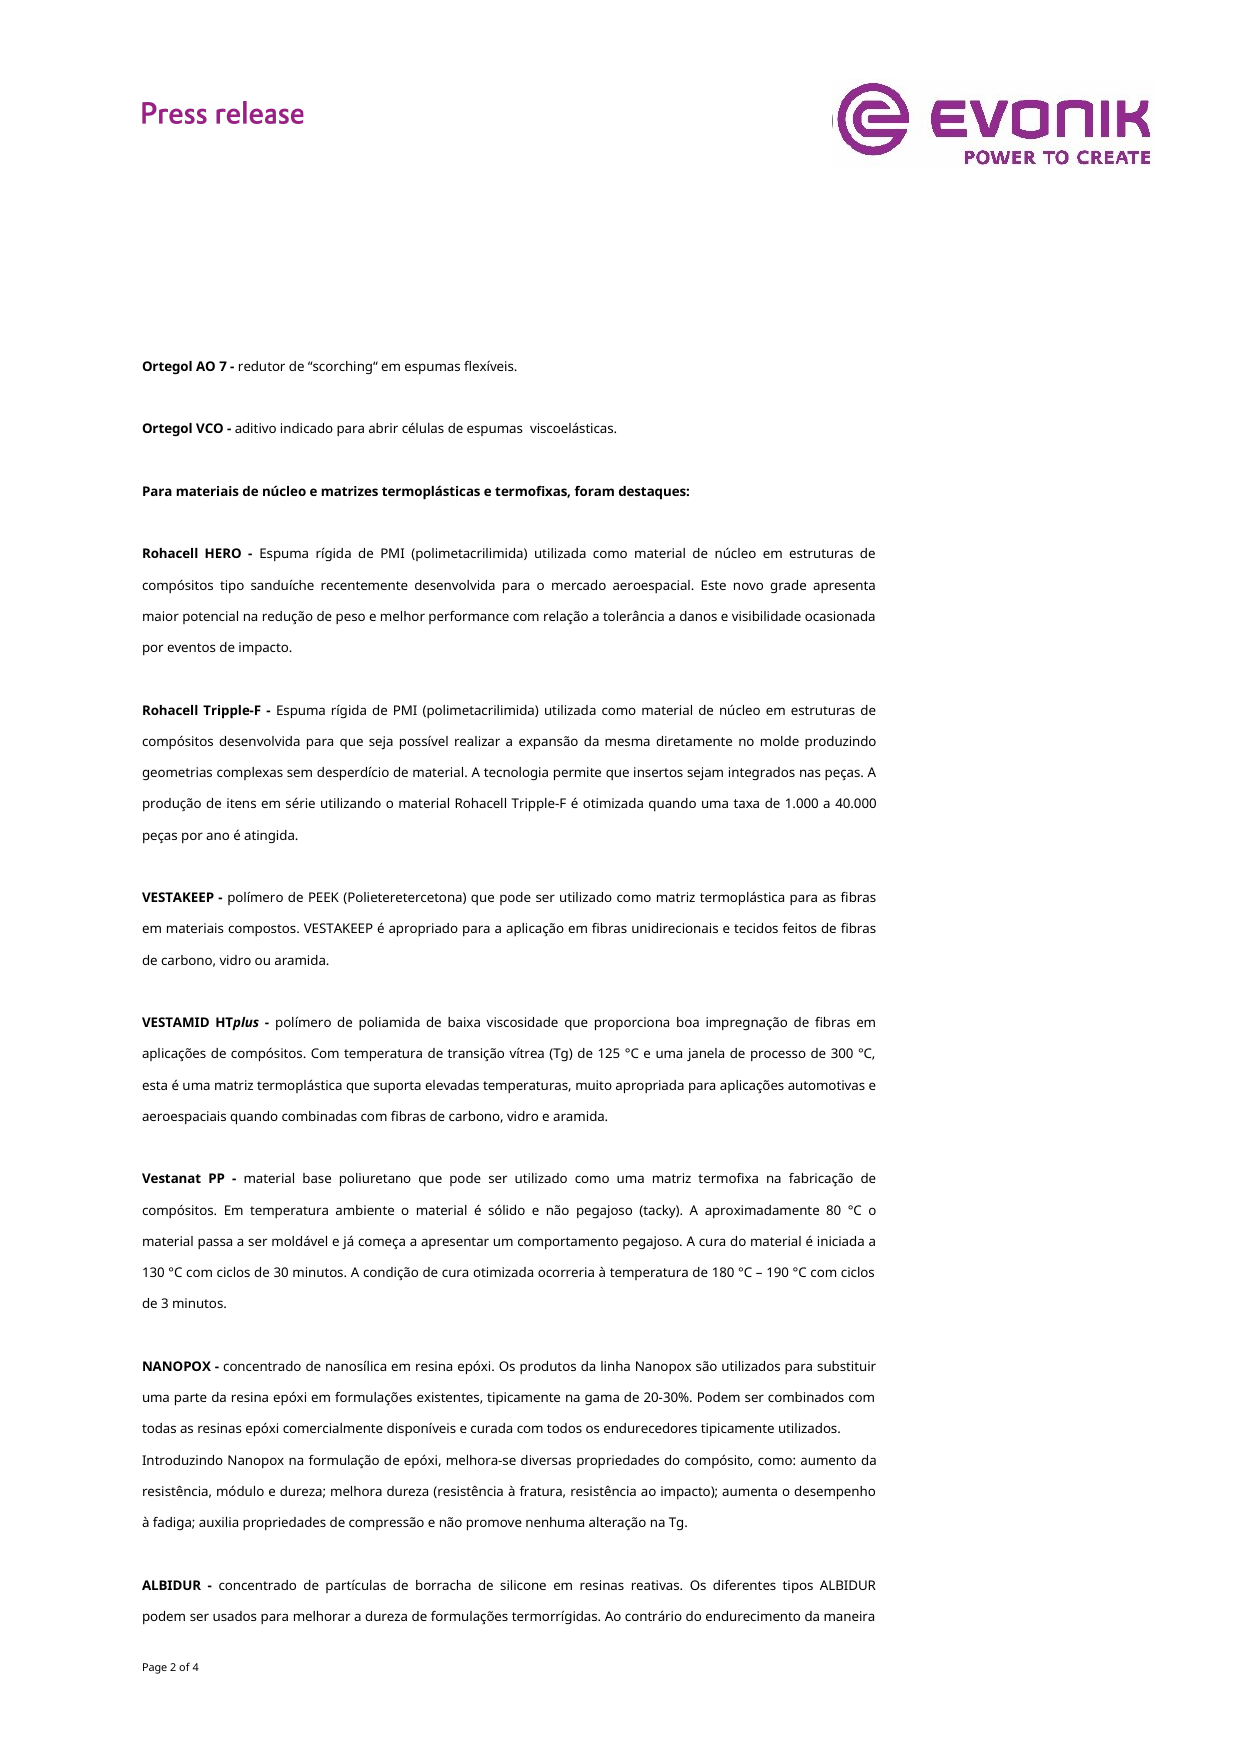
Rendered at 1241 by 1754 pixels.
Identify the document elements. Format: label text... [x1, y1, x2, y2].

text Para materiais de núcleo e matrizes termoplásticas e termofixas, foram destaques: [142, 469, 877, 500]
text VESTAKEEP - polímero de PEEK (Polieteretercetona) que pode ser utilizado como matriz termoplástica para as fibras em materiais compostos. VESTAKEEP é apropriado para a aplicação em fibras unidirecionais e tecidos feitos de fibras de carbono, vidro ou aramida. [142, 875, 877, 969]
text Vestanat PP - material base poliuretano que pode ser utilizado como uma matriz termofixa na fabricação de compósitos. Em temperatura ambiente o material é sólido e não pegajoso (tacky). A aproximadamente 80 °C o material passa a ser moldável e já começa a apresentar um comportamento pegajoso. A cura do material é iniciada a 130 °C com ciclos de 30 minutos. A condição de cura otimizada ocorreria à temperatura de 180 °C – 190 °C com ciclos de 3 minutos. [142, 1157, 877, 1313]
text Ortegol AO 7 - redutor de “scorching“ em espumas flexíveis. [142, 344, 877, 375]
text Rohacell HERO - Espuma rígida de PMI (polimetacrilimida) utilizada como material de núcleo em estruturas de compósitos tipo sanduíche recentemente desenvolvida para o mercado aeroespacial. Este novo grade apresenta maior potencial na redução de peso e melhor performance com relação a tolerância a danos e visibilidade ocasionada por eventos de impacto. [142, 532, 877, 657]
text Rohacell Tripple-F - Espuma rígida de PMI (polimetacrilimida) utilizada como material de núcleo em estruturas de compósitos desenvolvida para que seja possível realizar a expansão da mesma diretamente no molde produzindo geometrias complexas sem desperdício de material. A tecnologia permite que insertos sejam integrados nas peças. A produção de itens em série utilizando o material Rohacell Tripple-F é otimizada quando uma taxa de 1.000 a 40.000 peças por ano é atingida. [142, 688, 877, 844]
picture [832, 79, 1157, 167]
picture [142, 101, 304, 124]
text VESTAMID HTplus - polímero de poliamida de baixa viscosidade que proporciona boa impregnação de fibras em aplicações de compósitos. Com temperatura de transição vítrea (Tg) de 125 °C e uma janela de processo de 300 °C, esta é uma matriz termoplástica que suporta elevadas temperaturas, muito apropriada para aplicações automotivas e aeroespaciais quando combinadas com fibras de carbono, vidro e aramida. [142, 1000, 877, 1125]
text NANOPOX - concentrado de nanosílica em resina epóxi. Os produtos da linha Nanopox são utilizados para substituir uma parte da resina epóxi em formulações existentes, tipicamente na gama de 20-30%. Podem ser combinados com todas as resinas epóxi comercialmente disponíveis e curada com todos os endurecedores tipicamente utilizados. [142, 1344, 877, 1438]
text Introduzindo Nanopox na formulação de epóxi, melhora-se diversas propriedades do compósito, como: aumento da resistência, módulo e dureza; melhora dureza (resistência à fratura, resistência ao impacto); aumenta o desempenho à fadiga; auxilia propriedades de compressão e não promove nenhuma alteração na Tg. [142, 1438, 877, 1532]
text Ortegol VCO - aditivo indicado para abrir células de espumas viscoelásticas. [142, 407, 877, 438]
